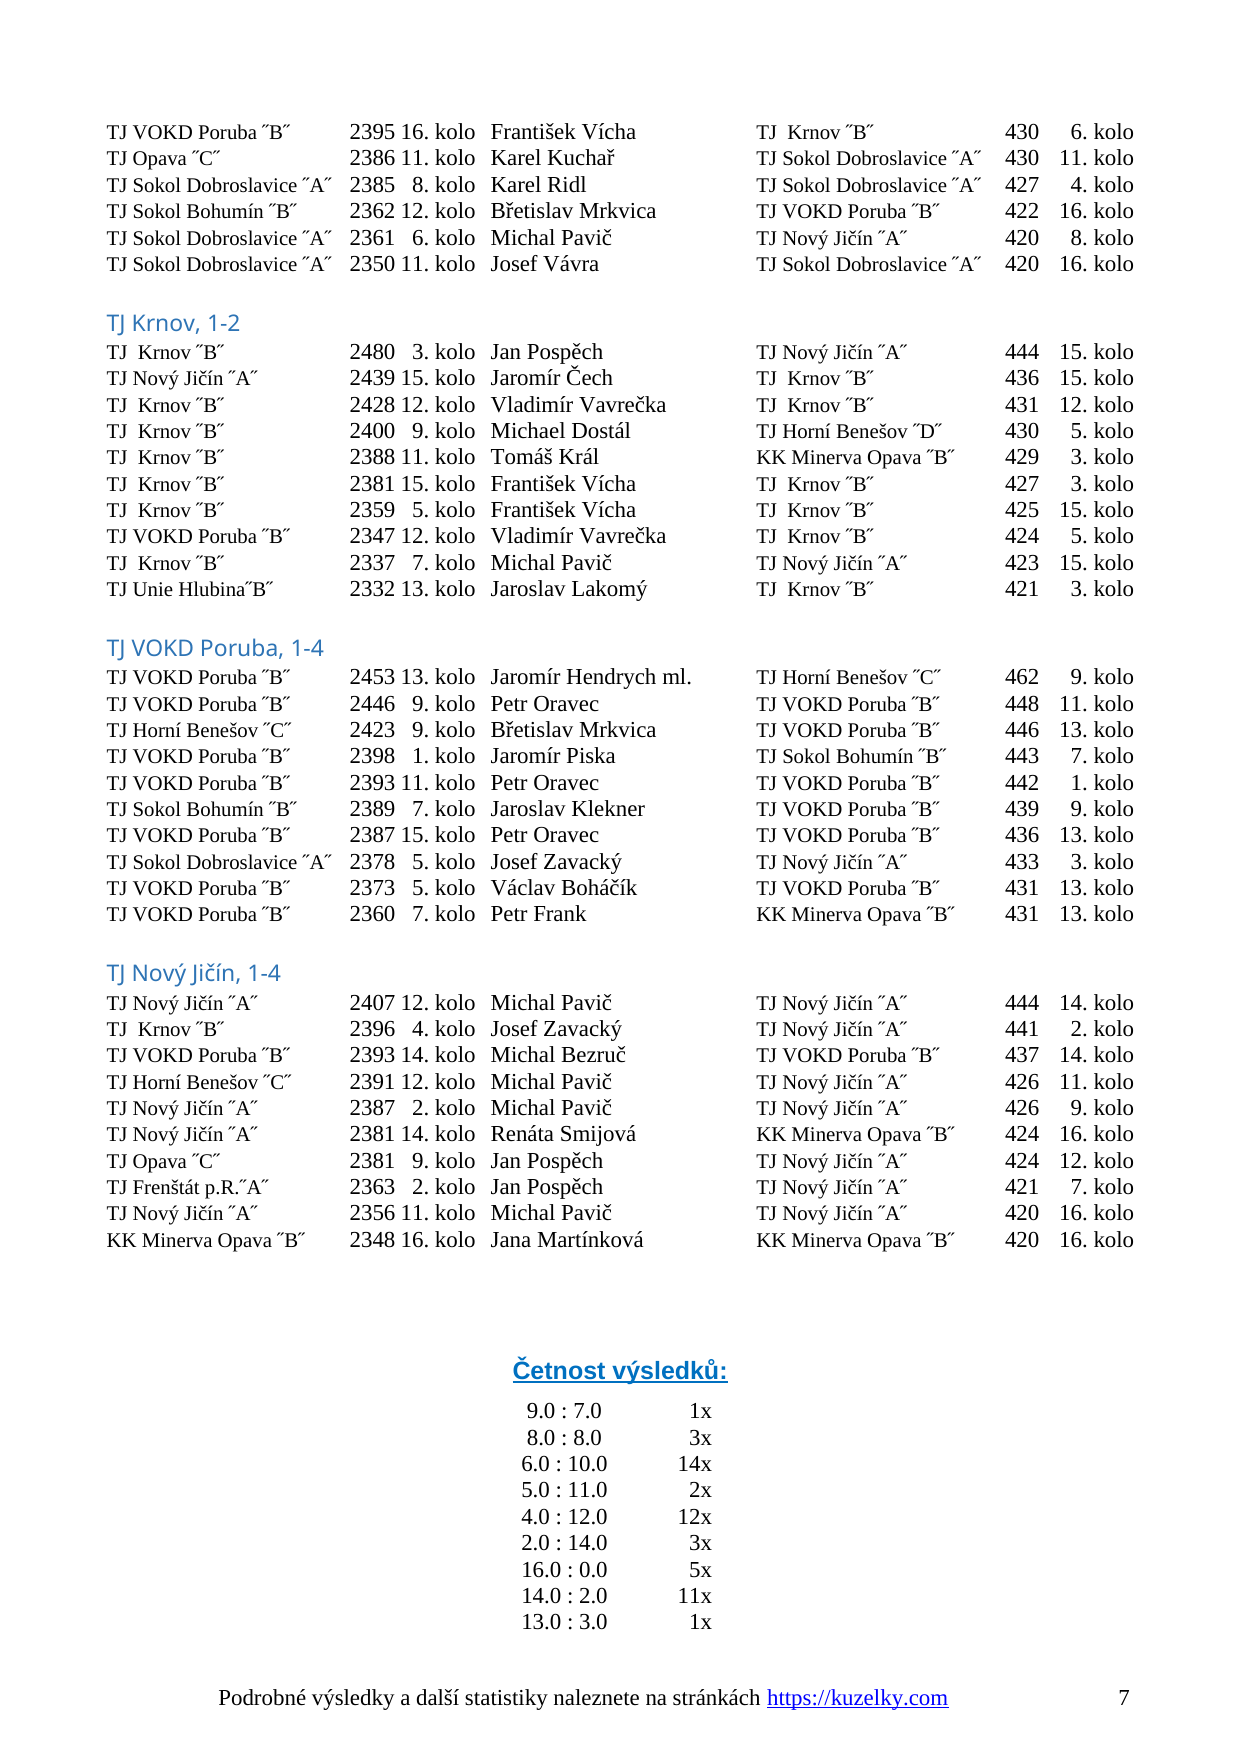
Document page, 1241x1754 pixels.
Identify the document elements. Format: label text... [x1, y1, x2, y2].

text TJ Sokol Dobroslavice ˝A˝ 2378 5. kolo Josef Zavacký TJ Nový Jičín ˝A˝ 433 3. kolo [106, 848, 1134, 874]
text TJ Krnov ˝B˝ 2428 12. kolo Vladimír Vavrečka TJ Krnov ˝B˝ 431 12. kolo [106, 391, 1134, 417]
text TJ Krnov ˝B˝ 2388 11. kolo Tomáš Král KK Minerva Opava ˝B˝ 429 3. kolo [106, 443, 1134, 470]
text TJ Opava ˝C˝ 2381 9. kolo Jan Pospěch TJ Nový Jičín ˝A˝ 424 12. kolo [106, 1147, 1134, 1173]
text 13.0 : 3.0 1x [106, 1608, 1134, 1635]
text TJ Krnov ˝B˝ 2359 5. kolo František Vícha TJ Krnov ˝B˝ 425 15. kolo [106, 496, 1134, 522]
text 5.0 : 11.0 2x [106, 1477, 1134, 1503]
text 16.0 : 0.0 5x [106, 1556, 1134, 1582]
text TJ Unie Hlubina˝B˝ 2332 13. kolo Jaroslav Lakomý TJ Krnov ˝B˝ 421 3. kolo [106, 575, 1134, 602]
text TJ Sokol Dobroslavice ˝A˝ 2350 11. kolo Josef Vávra TJ Sokol Dobroslavice ˝A˝ 420 16. kolo [106, 250, 1134, 276]
text TJ Krnov ˝B˝ 2400 9. kolo Michael Dostál TJ Horní Benešov ˝D˝ 430 5. kolo [106, 417, 1134, 443]
text 2.0 : 14.0 3x [106, 1529, 1134, 1556]
text 6.0 : 10.0 14x [106, 1450, 1134, 1477]
text TJ Sokol Dobroslavice ˝A˝ 2361 6. kolo Michal Pavič TJ Nový Jičín ˝A˝ 420 8. kolo [106, 223, 1134, 250]
text TJ VOKD Poruba ˝B˝ 2395 16. kolo František Vícha TJ Krnov ˝B˝ 430 6. kolo [106, 118, 1134, 144]
text TJ VOKD Poruba ˝B˝ 2347 12. kolo Vladimír Vavrečka TJ Krnov ˝B˝ 424 5. kolo [106, 522, 1134, 549]
text TJ Horní Benešov ˝C˝ 2423 9. kolo Břetislav Mrkvica TJ VOKD Poruba ˝B˝ 446 13. kolo [106, 716, 1134, 742]
subtitle TJ Nový Jičín, 1-4 [106, 957, 1134, 989]
text TJ Sokol Bohumín ˝B˝ 2362 12. kolo Břetislav Mrkvica TJ VOKD Poruba ˝B˝ 422 16. kolo [106, 197, 1134, 223]
text TJ Krnov ˝B˝ 2480 3. kolo Jan Pospěch TJ Nový Jičín ˝A˝ 444 15. kolo [106, 338, 1134, 364]
text 14.0 : 2.0 11x [106, 1582, 1134, 1608]
text TJ VOKD Poruba ˝B˝ 2393 14. kolo Michal Bezruč TJ VOKD Poruba ˝B˝ 437 14. kolo [106, 1041, 1134, 1068]
text 4.0 : 12.0 12x [106, 1503, 1134, 1529]
text TJ Krnov ˝B˝ 2337 7. kolo Michal Pavič TJ Nový Jičín ˝A˝ 423 15. kolo [106, 549, 1134, 575]
text TJ Frenštát p.R.˝A˝ 2363 2. kolo Jan Pospěch TJ Nový Jičín ˝A˝ 421 7. kolo [106, 1173, 1134, 1199]
text TJ Krnov ˝B˝ 2381 15. kolo František Vícha TJ Krnov ˝B˝ 427 3. kolo [106, 470, 1134, 496]
text TJ Nový Jičín ˝A˝ 2407 12. kolo Michal Pavič TJ Nový Jičín ˝A˝ 444 14. kolo [106, 989, 1134, 1015]
text TJ Nový Jičín ˝A˝ 2439 15. kolo Jaromír Čech TJ Krnov ˝B˝ 436 15. kolo [106, 364, 1134, 391]
subtitle TJ Krnov, 1-2 [106, 307, 1134, 338]
text 9.0 : 7.0 1x [106, 1397, 1134, 1424]
text KK Minerva Opava ˝B˝ 2348 16. kolo Jana Martínková KK Minerva Opava ˝B˝ 420 16. kolo [106, 1226, 1134, 1252]
text TJ Opava ˝C˝ 2386 11. kolo Karel Kuchař TJ Sokol Dobroslavice ˝A˝ 430 11. kolo [106, 144, 1134, 171]
text TJ Nový Jičín ˝A˝ 2356 11. kolo Michal Pavič TJ Nový Jičín ˝A˝ 420 16. kolo [106, 1199, 1134, 1226]
text 8.0 : 8.0 3x [106, 1424, 1134, 1450]
text TJ VOKD Poruba ˝B˝ 2398 1. kolo Jaromír Piska TJ Sokol Bohumín ˝B˝ 443 7. kolo [106, 742, 1134, 769]
text TJ Sokol Bohumín ˝B˝ 2389 7. kolo Jaroslav Klekner TJ VOKD Poruba ˝B˝ 439 9. kolo [106, 795, 1134, 821]
text TJ Krnov ˝B˝ 2396 4. kolo Josef Zavacký TJ Nový Jičín ˝A˝ 441 2. kolo [106, 1015, 1134, 1041]
text TJ VOKD Poruba ˝B˝ 2453 13. kolo Jaromír Hendrych ml. TJ Horní Benešov ˝C˝ 462 9. kolo [106, 663, 1134, 690]
text TJ VOKD Poruba ˝B˝ 2393 11. kolo Petr Oravec TJ VOKD Poruba ˝B˝ 442 1. kolo [106, 769, 1134, 795]
subtitle TJ VOKD Poruba, 1-4 [106, 632, 1134, 663]
text TJ Horní Benešov ˝C˝ 2391 12. kolo Michal Pavič TJ Nový Jičín ˝A˝ 426 11. kolo [106, 1068, 1134, 1094]
text TJ VOKD Poruba ˝B˝ 2387 15. kolo Petr Oravec TJ VOKD Poruba ˝B˝ 436 13. kolo [106, 821, 1134, 848]
text TJ VOKD Poruba ˝B˝ 2360 7. kolo Petr Frank KK Minerva Opava ˝B˝ 431 13. kolo [106, 901, 1134, 927]
text TJ VOKD Poruba ˝B˝ 2446 9. kolo Petr Oravec TJ VOKD Poruba ˝B˝ 448 11. kolo [106, 690, 1134, 716]
text TJ VOKD Poruba ˝B˝ 2373 5. kolo Václav Boháčík TJ VOKD Poruba ˝B˝ 431 13. kolo [106, 874, 1134, 901]
text TJ Sokol Dobroslavice ˝A˝ 2385 8. kolo Karel Ridl TJ Sokol Dobroslavice ˝A˝ 427 4. kolo [106, 171, 1134, 197]
text Četnost výsledků: [94, 1356, 1145, 1385]
text TJ Nový Jičín ˝A˝ 2381 14. kolo Renáta Smijová KK Minerva Opava ˝B˝ 424 16. kolo [106, 1120, 1134, 1147]
text TJ Nový Jičín ˝A˝ 2387 2. kolo Michal Pavič TJ Nový Jičín ˝A˝ 426 9. kolo [106, 1094, 1134, 1120]
